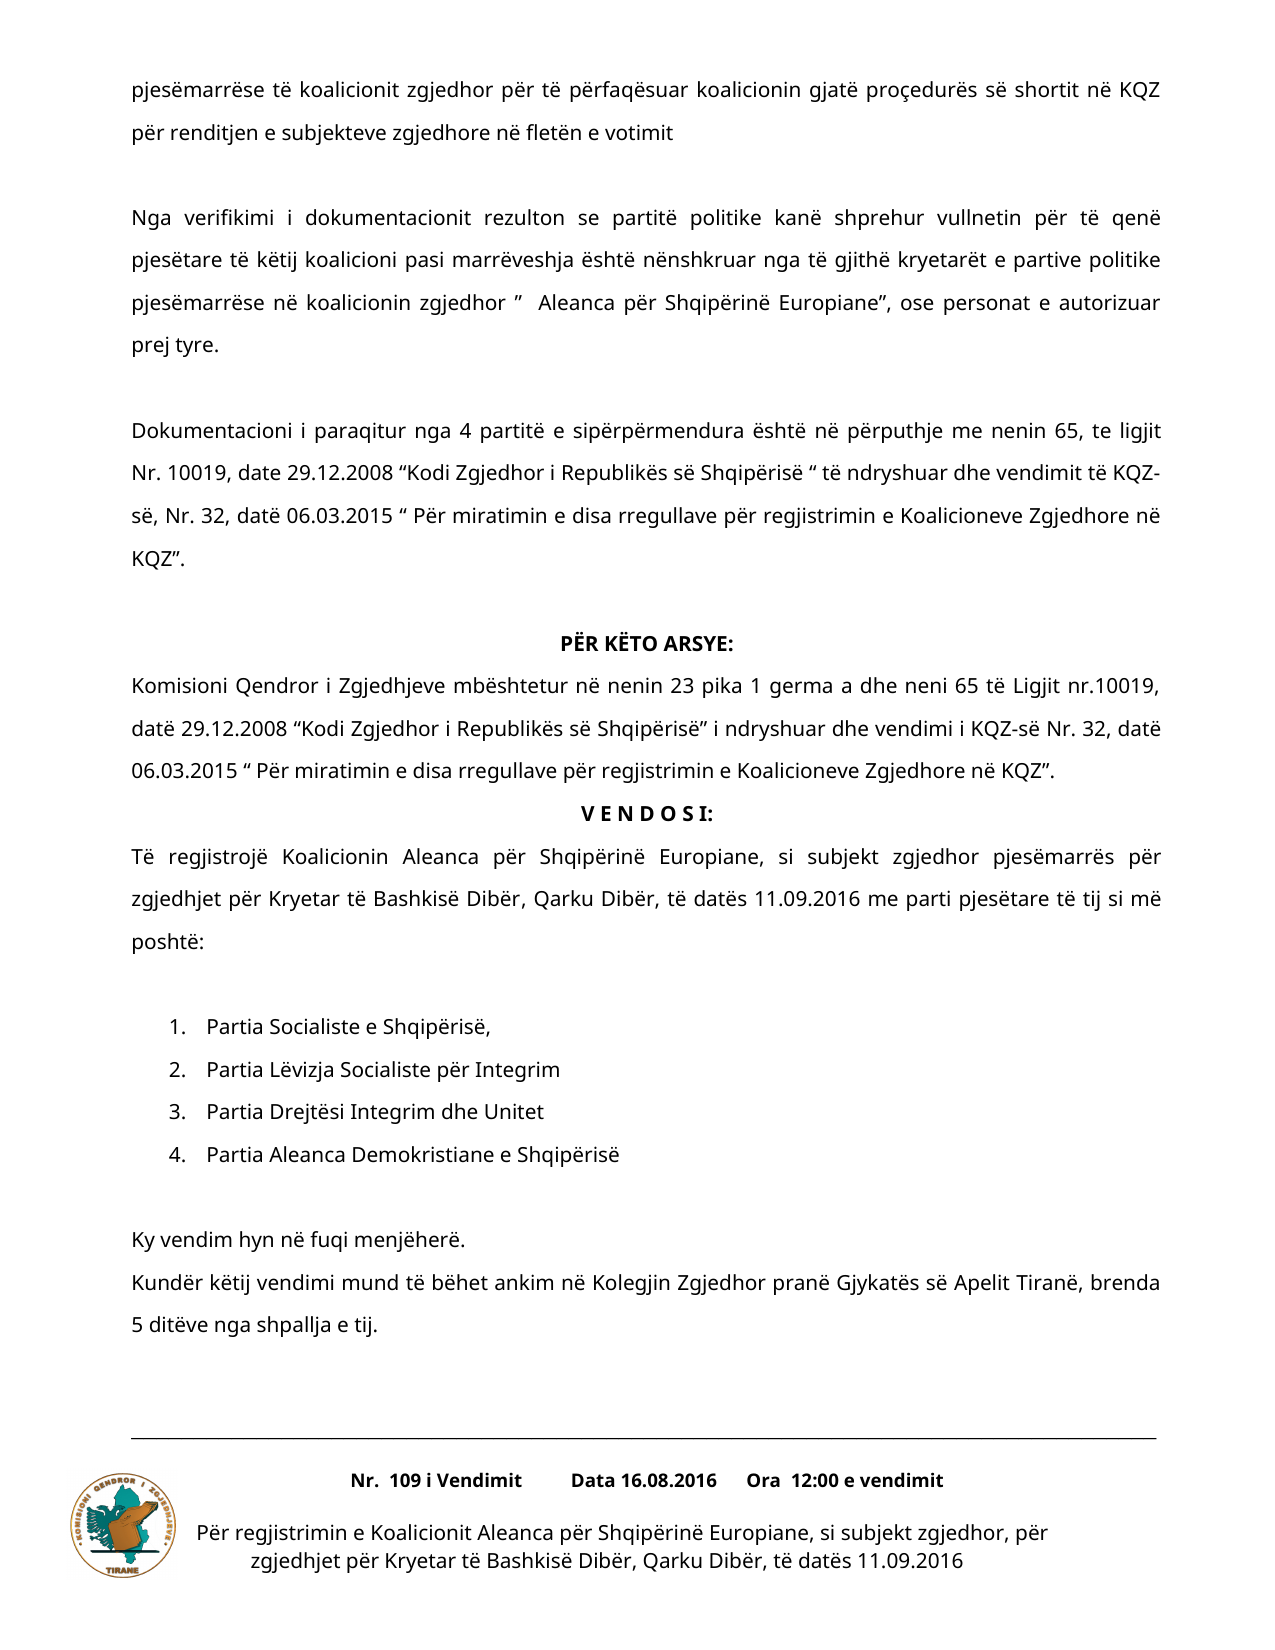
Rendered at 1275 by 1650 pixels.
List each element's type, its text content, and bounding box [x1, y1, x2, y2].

text Dokumentacioni i paraqitur nga 4 partitë e sipërpërmendura është në përputhje me nenin 65, te ligjit Nr. 10019, date 29.12.2008 “Kodi Zgjedhor i Republikës së Shqipërisë “ të ndryshuar dhe vendimit të KQZ-së, Nr. 32, datë 06.03.2015 “ Për miratimin e disa rregullave për regjistrimin e Koalicioneve Zgjedhore në KQZ”. [131, 416, 1162, 572]
text Nga verifikimi i dokumentacionit rezulton se partitë politike kanë shprehur vullnetin për të qenë pjesëtare të këtij koalicioni pasi marrëveshja është nënshkruar nga të gjithë kryetarët e partive politike pjesëmarrëse në koalicionin zgjedhor ” Aleanca për Shqipërinë Europiane”, ose personat e autorizuar prej tyre. [131, 203, 1162, 359]
picture [65, 1468, 179, 1580]
list Partia Lëvizja Socialiste për Integrim [169, 1055, 1162, 1083]
list Partia Aleanca Demokristiane e Shqipërisë [169, 1140, 1162, 1168]
list Partia Socialiste e Shqipërisë, [169, 1012, 1162, 1041]
text Të regjistrojë Koalicionin Aleanca për Shqipërinë Europiane, si subjekt zgjedhor pjesëmarrës për zgjedhjet për Kryetar të Bashkisë Dibër, Qarku Dibër, të datës 11.09.2016 me parti pjesëtare të tij si më poshtë: [131, 842, 1162, 956]
text PËR KËTO ARSYE: [131, 629, 1162, 657]
text V E N D O S I: [131, 799, 1162, 828]
text Kundër këtij vendimi mund të bëhet ankim në Kolegjin Zgjedhor pranë Gjykatës së Apelit Tiranë, brenda 5 ditëve nga shpallja e tij. [131, 1268, 1162, 1339]
list Partia Drejtësi Integrim dhe Unitet [169, 1097, 1162, 1126]
text Ky vendim hyn në fuqi menjëherë. [131, 1225, 1162, 1254]
text Komisioni Qendror i Zgjedhjeve mbështetur në nenin 23 pika 1 germa a dhe neni 65 të Ligjit nr.10019, datë 29.12.2008 “Kodi Zgjedhor i Republikës së Shqipërisë” i ndryshuar dhe vendimi i KQZ-së Nr. 32, datë 06.03.2015 “ Për miratimin e disa rregullave për regjistrimin e Koalicioneve Zgjedhore në KQZ”. [131, 671, 1162, 785]
